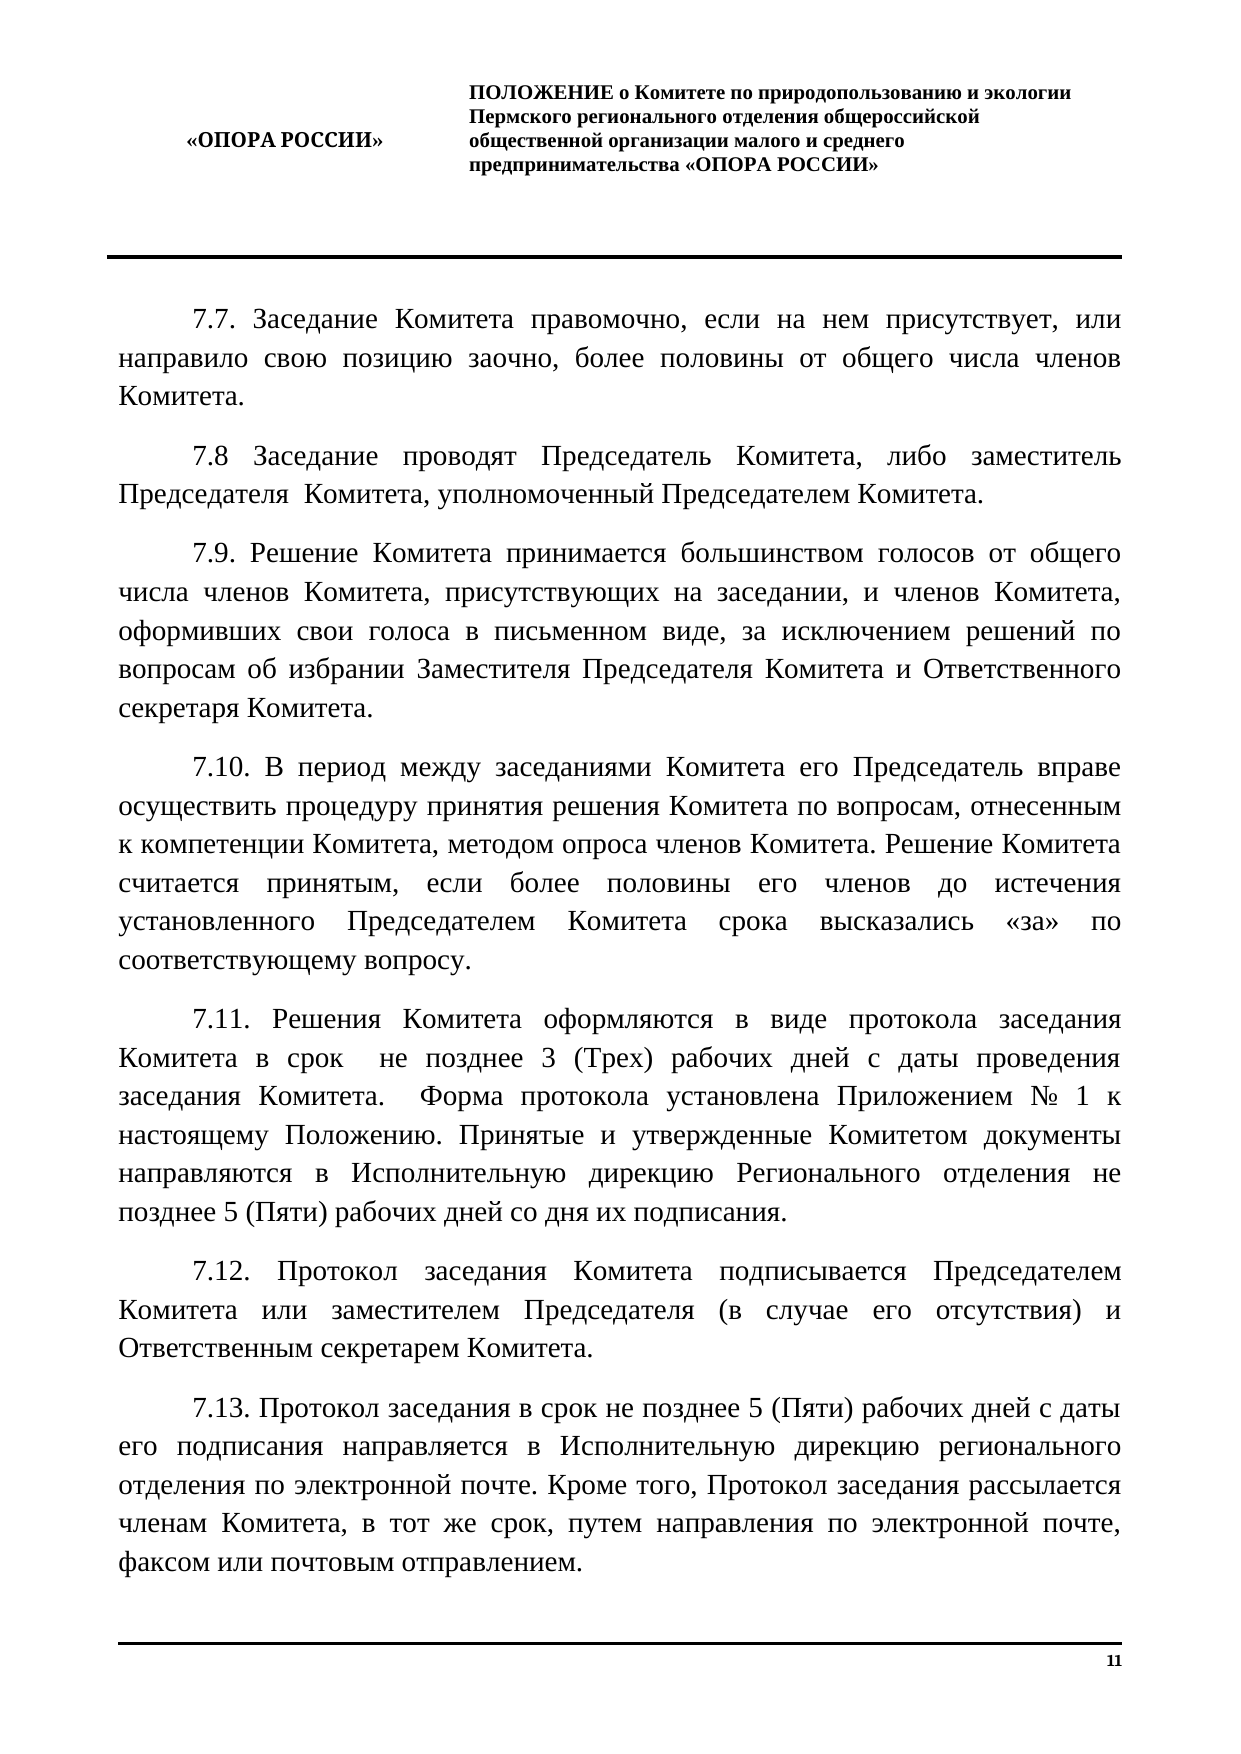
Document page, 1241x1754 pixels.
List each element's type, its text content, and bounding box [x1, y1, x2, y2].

text 7.10. В период между заседаниями Комитета его Председатель вправе осуществить процедуру принятия решения Комитета по вопросам, отнесенным к компетенции Комитета, методом опроса членов Комитета. Решение Комитета считается принятым, если более половины его членов до истечения установленного Председателем Комитета срока высказались «за» по соответствующему вопросу. [118, 749, 1122, 975]
text 7.9. Решение Комитета принимается большинством голосов от общего числа членов Комитета, присутствующих на заседании, и членов Комитета, оформивших свои голоса в письменном виде, за исключением решений по вопросам об избрании Заместителя Председателя Комитета и Ответственного секретаря Комитета. [118, 536, 1122, 723]
text 7.7. Заседание Комитета правомочно, если на нем присутствует, или направило свою позицию заочно, более половины от общего числа членов Комитета. [118, 301, 1122, 412]
text 7.8 Заседание проводят Председатель Комитета, либо заместитель Председателя Комитета, уполномоченный Председателем Комитета. [118, 438, 1122, 510]
text 7.13. Протокол заседания в срок не позднее 5 (Пяти) рабочих дней с даты его подписания направляется в Исполнительную дирекцию регионального отделения по электронной почте. Кроме того, Протокол заседания рассылается членам Комитета, в тот же срок, путем направления по электронной почте, факсом или почтовым отправлением. [118, 1390, 1122, 1577]
text 7.11. Решения Комитета оформляются в виде протокола заседания Комитета в срок не позднее 3 (Трех) рабочих дней с даты проведения заседания Комитета. Форма протокола установлена Приложением № 1 к настоящему Положению. Принятые и утвержденные Комитетом документы направляются в Исполнительную дирекцию Регионального отделения не позднее 5 (Пяти) рабочих дней со дня их подписания. [118, 1001, 1122, 1227]
text 7.12. Протокол заседания Комитета подписывается Председателем Комитета или заместителем Председателя (в случае его отсутствия) и Ответственным секретарем Комитета. [118, 1253, 1122, 1364]
